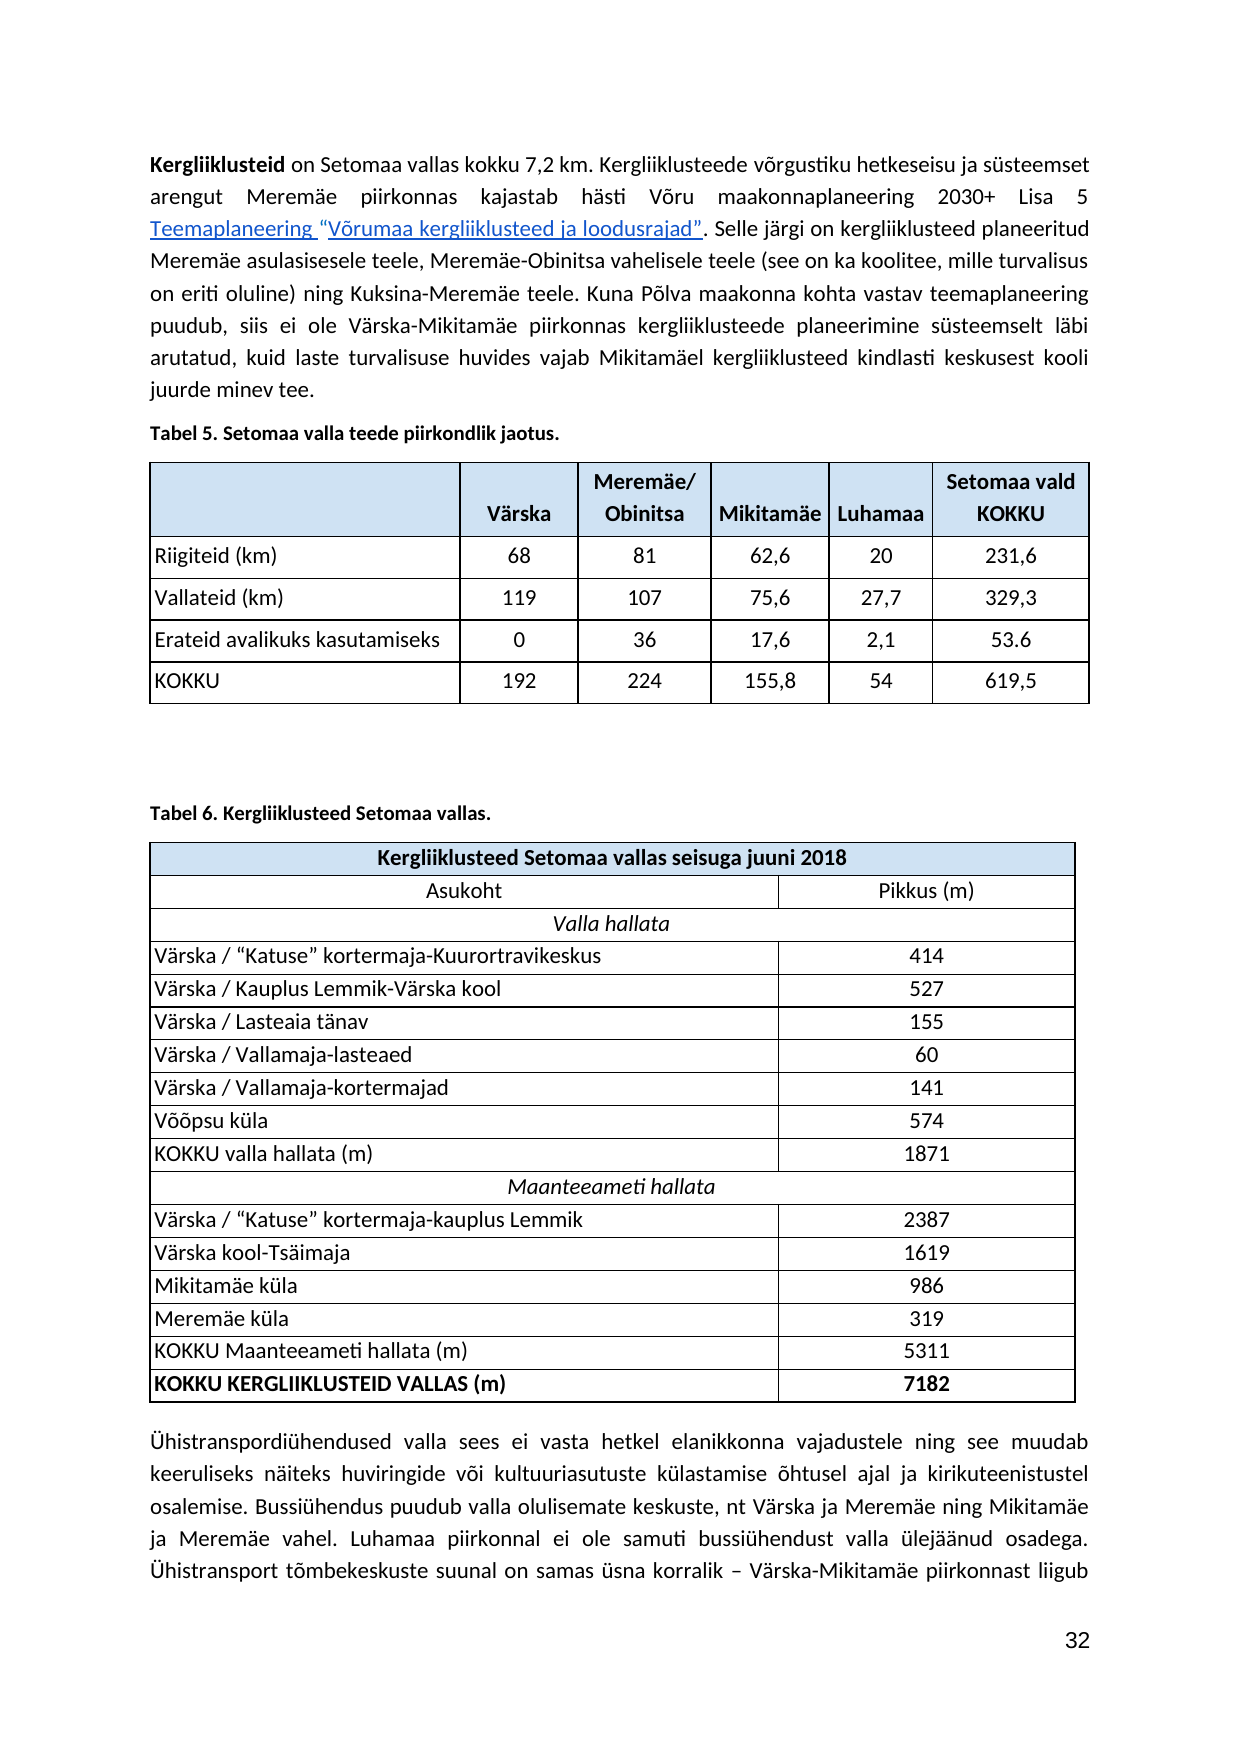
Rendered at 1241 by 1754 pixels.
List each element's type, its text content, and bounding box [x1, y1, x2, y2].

table_header Setomaa vald KOKKU [933, 463, 1088, 536]
table_cell Maanteeameti hallata [151, 1172, 1074, 1204]
table_cell 414 [779, 942, 1074, 973]
table_header Meremäe/ Obinitsa [579, 463, 710, 536]
table_cell 619,5 [933, 663, 1088, 703]
text Kergliiklusteid on Setomaa vallas kokku 7,2 km. Kergliiklusteede võrgustiku hetkeseisu ja süsteemset arengut Meremäe piirkonnas kajastab hästi Võru maakonnaplaneering 2030+ Lisa 5 Teemaplaneering “Võrumaa kergliiklusteed ja loodusrajad”. Selle järgi on kergliiklusteed planeeritud Meremäe asulasisesele teele, Meremäe-Obinitsa vahelisele teele (see on ka koolitee, mille turvalisus on eriti oluline) ning Kuksina-Meremäe teele. Kuna Põlva maakonna kohta vastav teemaplaneering puudub, siis ei ole Värska-Mikitamäe piirkonnas kergliiklusteede planeerimine süsteemselt läbi arutatud, kuid laste turvalisuse huvides vajab Mikitamäel kergliiklusteed kindlasti keskusest kooli juurde minev tee. [150, 150, 1090, 403]
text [150, 1427, 1090, 1584]
table_cell Pikkus (m) [779, 876, 1074, 908]
table_cell KOKKU Maanteeameti hallata (m) [151, 1337, 778, 1368]
table_cell KOKKU [151, 663, 459, 703]
table_cell 574 [779, 1106, 1074, 1138]
table_cell Värska kool-Tsäimaja [151, 1238, 778, 1270]
text Tabel 5. Setomaa valla teede piirkondlik jaotus. [150, 420, 1090, 445]
table_cell 20 [830, 537, 932, 577]
table_cell 107 [579, 579, 710, 619]
table_header Värska [461, 463, 577, 536]
table_cell 224 [579, 663, 710, 703]
table_cell Asukoht [151, 876, 778, 908]
table_cell 2,1 [830, 621, 932, 661]
table_cell Värska / “Katuse” kortermaja-kauplus Lemmik [151, 1205, 778, 1237]
table_cell KOKKU KERGLIIKLUSTEID VALLAS (m) [151, 1370, 778, 1401]
table_cell Riigiteid (km) [151, 537, 459, 577]
table_cell 5311 [779, 1337, 1074, 1368]
table_cell 60 [779, 1040, 1074, 1072]
table_header Luhamaa [830, 463, 932, 536]
text Tabel 6. Kergliiklusteed Setomaa vallas. [150, 800, 1090, 826]
table_cell 53.6 [933, 621, 1088, 661]
table_cell 231,6 [933, 537, 1088, 577]
table_cell Värska / Lasteaia tänav [151, 1008, 778, 1039]
table_cell Vallateid (km) [151, 579, 459, 619]
table_cell 141 [779, 1073, 1074, 1105]
table_cell 17,6 [712, 621, 828, 661]
table_cell 62,6 [712, 537, 828, 577]
table_cell 2387 [779, 1205, 1074, 1237]
table_cell 7182 [779, 1370, 1074, 1401]
table_cell 527 [779, 975, 1074, 1006]
table_cell 1871 [779, 1139, 1074, 1171]
table_cell 36 [579, 621, 710, 661]
table_cell 54 [830, 663, 932, 703]
table_header [151, 463, 459, 536]
table_cell 119 [461, 579, 577, 619]
table_cell 192 [461, 663, 577, 703]
table_cell KOKKU valla hallata (m) [151, 1139, 778, 1171]
table_cell 319 [779, 1304, 1074, 1336]
table_cell Värska / Kauplus Lemmik-Värska kool [151, 975, 778, 1006]
table_cell Värska / “Katuse” kortermaja-Kuurortravikeskus [151, 942, 778, 973]
table_cell Meremäe küla [151, 1304, 778, 1336]
table_header Mikitamäe [712, 463, 828, 536]
table_header Kergliiklusteed Setomaa vallas seisuga juuni 2018 [151, 843, 1074, 875]
table_cell 68 [461, 537, 577, 577]
table_cell Värska / Vallamaja-kortermajad [151, 1073, 778, 1105]
table_cell 986 [779, 1271, 1074, 1303]
table_cell Võõpsu küla [151, 1106, 778, 1138]
table_cell 329,3 [933, 579, 1088, 619]
table_cell 81 [579, 537, 710, 577]
table_cell Valla hallata [151, 909, 1074, 941]
table_cell 75,6 [712, 579, 828, 619]
table_cell Erateid avalikuks kasutamiseks [151, 621, 459, 661]
table_cell 155 [779, 1008, 1074, 1039]
table_cell 1619 [779, 1238, 1074, 1270]
table_cell Värska / Vallamaja-lasteaed [151, 1040, 778, 1072]
table_cell 0 [461, 621, 577, 661]
table_cell Mikitamäe küla [151, 1271, 778, 1303]
table_cell 155,8 [712, 663, 828, 703]
table_cell 27,7 [830, 579, 932, 619]
